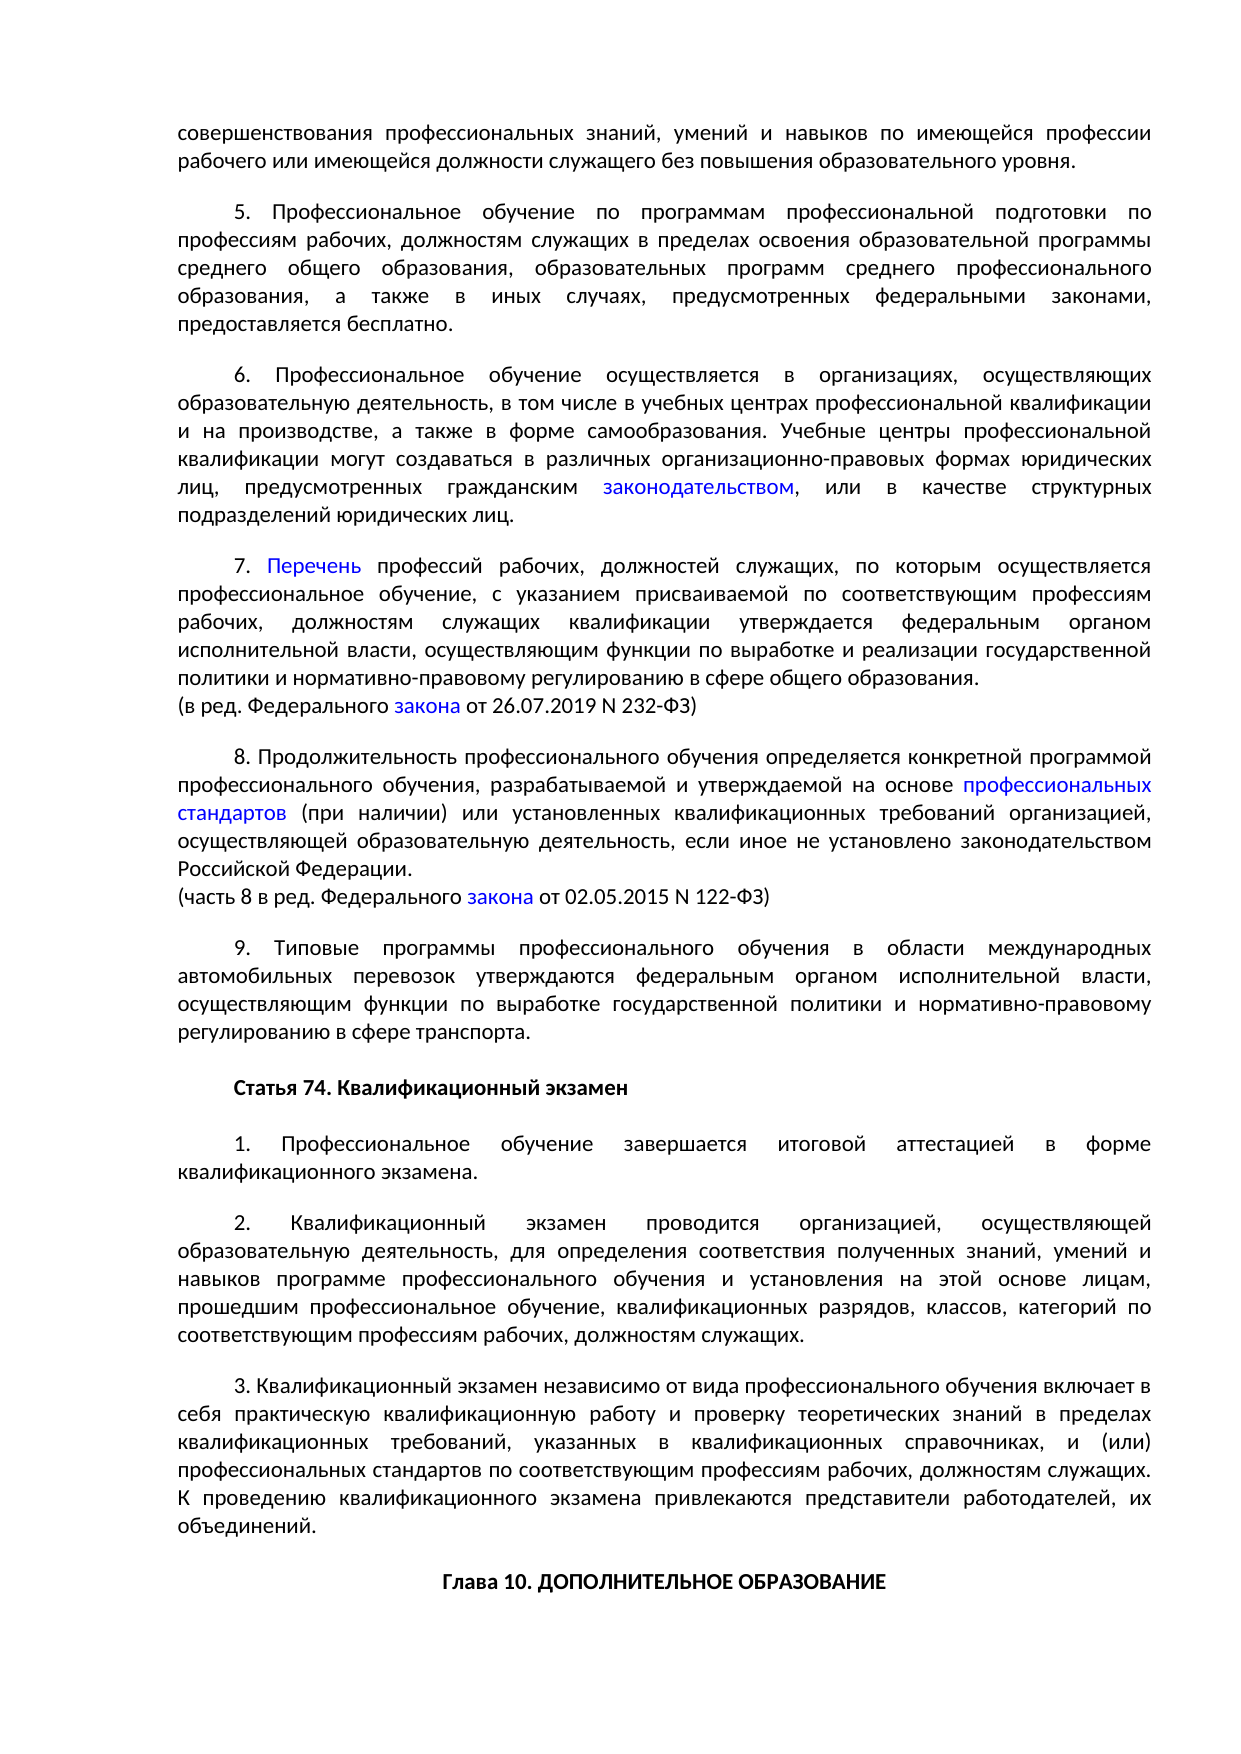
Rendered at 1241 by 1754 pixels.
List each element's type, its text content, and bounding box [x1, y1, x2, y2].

text 8. Продолжительность профессионального обучения определяется конкретной программой профессионального обучения, разрабатываемой и утверждаемой на основе профессиональных стандартов (при наличии) или установленных квалификационных требований организацией, осуществляющей образовательную деятельность, если иное не установлено законодательством Российской Федерации. [177, 742, 1152, 882]
text 3. Квалификационный экзамен независимо от вида профессионального обучения включает в себя практическую квалификационную работу и проверку теоретических знаний в пределах квалификационных требований, указанных в квалификационных справочниках, и (или) профессиональных стандартов по соответствующим профессиям рабочих, должностям служащих. К проведению квалификационного экзамена привлекаются представители работодателей, их объединений. [177, 1371, 1152, 1539]
text 5. Профессиональное обучение по программам профессиональной подготовки по профессиям рабочих, должностям служащих в пределах освоения образовательной программы среднего общего образования, образовательных программ среднего профессионального образования, а также в иных случаях, предусмотренных федеральными законами, предоставляется бесплатно. [177, 197, 1152, 337]
text 9. Типовые программы профессионального обучения в области международных автомобильных перевозок утверждаются федеральным органом исполнительной власти, осуществляющим функции по выработке государственной политики и нормативно-правовому регулированию в сфере транспорта. [177, 933, 1152, 1045]
text (в ред. Федерального закона от 26.07.2019 N 232-ФЗ) [177, 691, 1152, 719]
text 2. Квалификационный экзамен проводится организацией, осуществляющей образовательную деятельность, для определения соответствия полученных знаний, умений и навыков программе профессионального обучения и установления на этой основе лицам, прошедшим профессиональное обучение, квалификационных разрядов, классов, категорий по соответствующим профессиям рабочих, должностям служащих. [177, 1208, 1152, 1348]
text 7. Перечень профессий рабочих, должностей служащих, по которым осуществляется профессиональное обучение, с указанием присваиваемой по соответствующим профессиям рабочих, должностям служащих квалификации утверждается федеральным органом исполнительной власти, осуществляющим функции по выработке и реализации государственной политики и нормативно-правовому регулированию в сфере общего образования. [177, 551, 1152, 691]
text (часть 8 в ред. Федерального закона от 02.05.2015 N 122-ФЗ) [177, 882, 1152, 910]
text 6. Профессиональное обучение осуществляется в организациях, осуществляющих образовательную деятельность, в том числе в учебных центрах профессиональной квалификации и на производстве, а также в форме самообразования. Учебные центры профессиональной квалификации могут создаваться в различных организационно-правовых формах юридических лиц, предусмотренных гражданским законодательством, или в качестве структурных подразделений юридических лиц. [177, 360, 1152, 528]
text 1. Профессиональное обучение завершается итоговой аттестацией в форме квалификационного экзамена. [177, 1129, 1152, 1185]
title Глава 10. ДОПОЛНИТЕЛЬНОЕ ОБРАЗОВАНИЕ [177, 1567, 1152, 1596]
title Статья 74. Квалификационный экзамен [177, 1073, 1152, 1101]
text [177, 118, 1152, 174]
